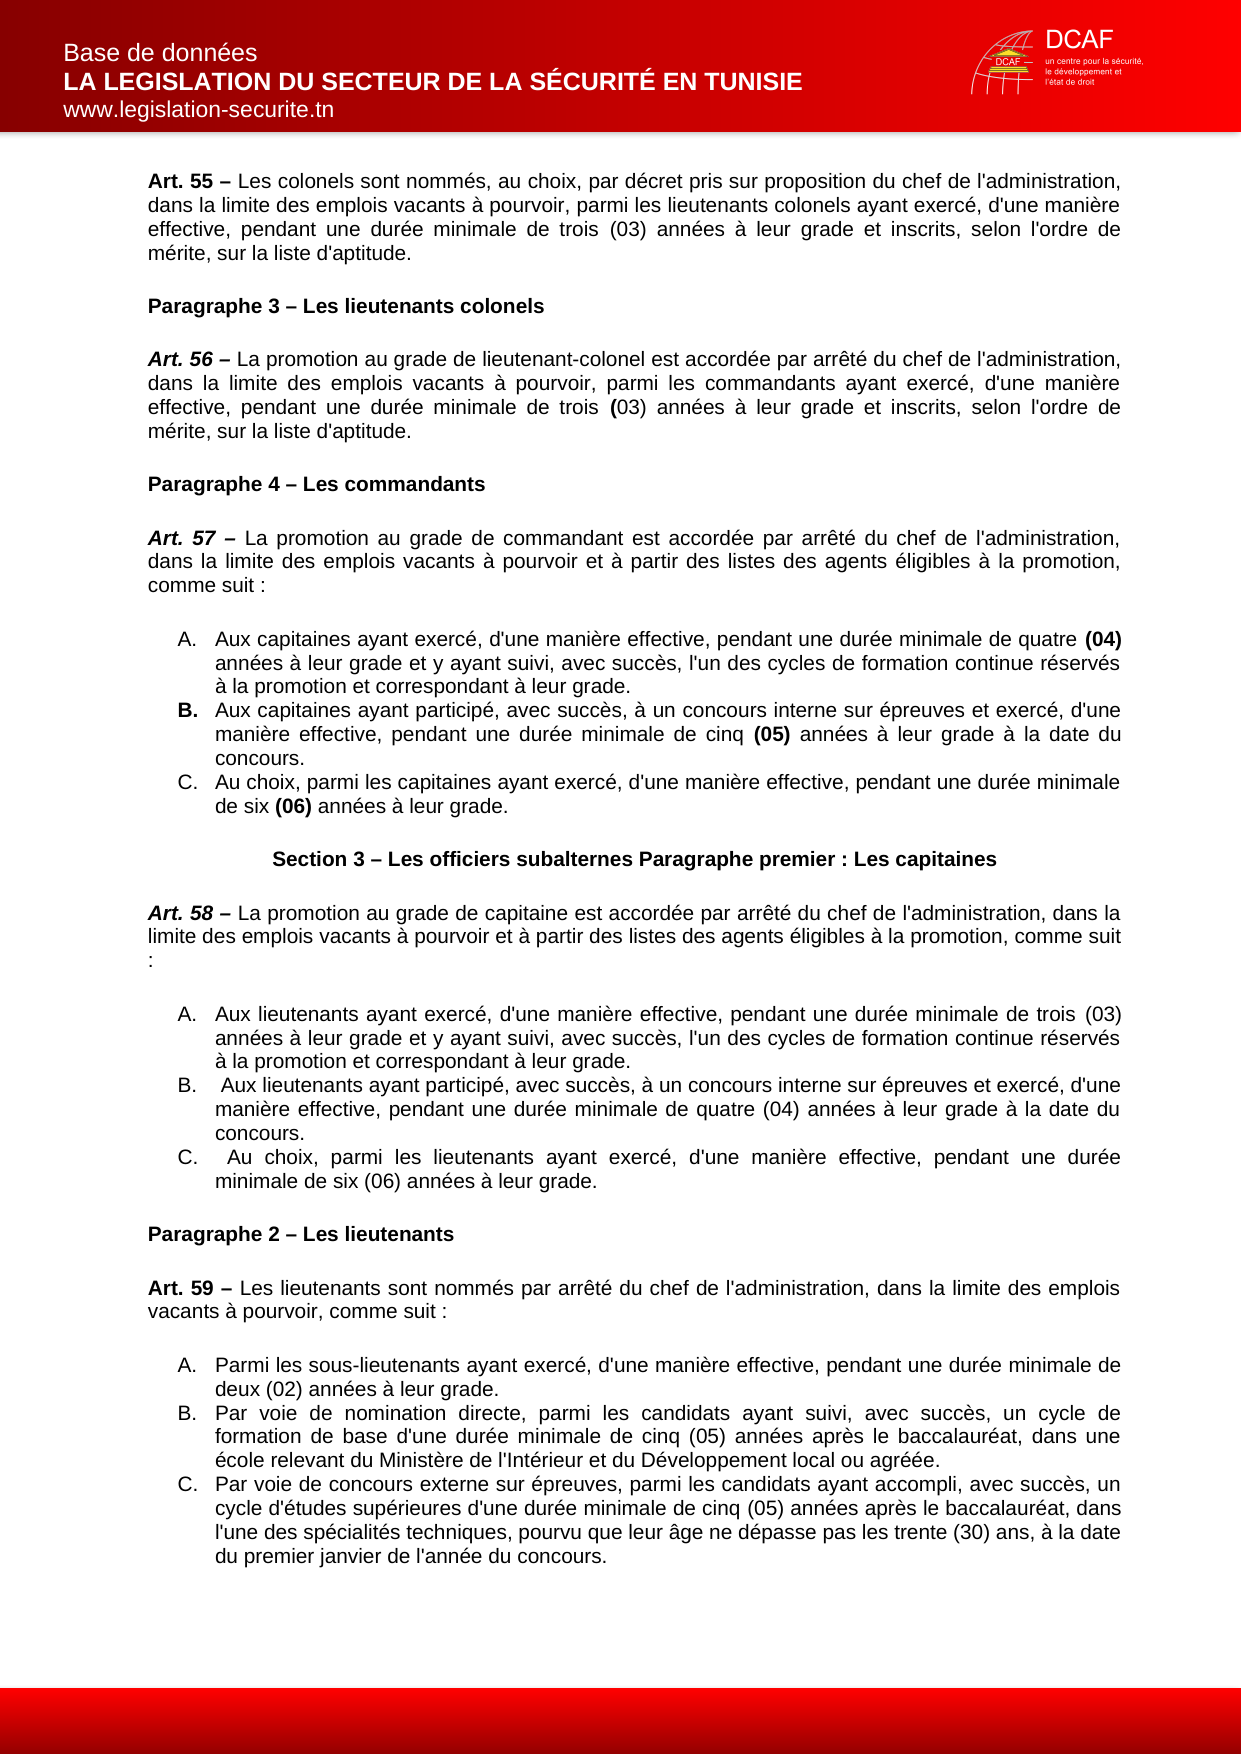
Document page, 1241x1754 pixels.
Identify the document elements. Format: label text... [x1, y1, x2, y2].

text Art. 59 – Les lieutenants sont nommés par arrêté du chef de l'administration, dans la limite des emplois vacants à pourvoir, comme suit : [148, 1275, 1122, 1323]
text Art. 55 – Les colonels sont nommés, au choix, par décret pris sur proposition du chef de l'administration, dans la limite des emplois vacants à pourvoir, parmi les lieutenants colonels ayant exercé, d'une manière effective, pendant une durée minimale de trois (03) années à leur grade et inscrits, selon l'ordre de mérite, sur la liste d'aptitude. [148, 169, 1122, 265]
picture [970, 26, 1143, 95]
text Art. 58 – La promotion au grade de capitaine est accordée par arrêté du chef de l'administration, dans la limite des emplois vacants à pourvoir et à partir des listes des agents éligibles à la promotion, comme suit : [148, 900, 1122, 972]
list Au choix, parmi les lieutenants ayant exercé, d'une manière effective, pendant une durée minimale de six (06) années à leur grade. [177, 1145, 1122, 1193]
list Au choix, parmi les capitaines ayant exercé, d'une manière effective, pendant une durée minimale de six (06) années à leur grade. [177, 770, 1122, 818]
list Aux capitaines ayant exercé, d'une manière effective, pendant une durée minimale de quatre (04) années à leur grade et y ayant suivi, avec succès, l'un des cycles de formation continue réservés à la promotion et correspondant à leur grade. [177, 626, 1122, 698]
list Aux capitaines ayant participé, avec succès, à un concours interne sur épreuves et exercé, d'une manière effective, pendant une durée minimale de cinq (05) années à leur grade à la date du concours. [177, 698, 1122, 770]
text Art. 57 – La promotion au grade de commandant est accordée par arrêté du chef de l'administration, dans la limite des emplois vacants à pourvoir et à partir des listes des agents éligibles à la promotion, comme suit : [148, 525, 1122, 597]
list Aux lieutenants ayant participé, avec succès, à un concours interne sur épreuves et exercé, d'une manière effective, pendant une durée minimale de quatre (04) années à leur grade à la date du concours. [177, 1073, 1122, 1145]
list Parmi les sous-lieutenants ayant exercé, d'une manière effective, pendant une durée minimale de deux (02) années à leur grade. [177, 1352, 1122, 1400]
list Par voie de concours externe sur épreuves, parmi les candidats ayant accompli, avec succès, un cycle d'études supérieures d'une durée minimale de cinq (05) années après le baccalauréat, dans l'une des spécialités techniques, pourvu que leur âge ne dépasse pas les trente (30) ans, à la date du premier janvier de l'année du concours. [177, 1472, 1122, 1568]
text Paragraphe 3 – Les lieutenants colonels [148, 294, 1122, 318]
text Paragraphe 2 – Les lieutenants [148, 1222, 1122, 1246]
list Par voie de nomination directe, parmi les candidats ayant suivi, avec succès, un cycle de formation de base d'une durée minimale de cinq (05) années après le baccalauréat, dans une école relevant du Ministère de l'Intérieur et du Développement local ou agréée. [177, 1400, 1122, 1472]
text Art. 56 – La promotion au grade de lieutenant-colonel est accordée par arrêté du chef de l'administration, dans la limite des emplois vacants à pourvoir, parmi les commandants ayant exercé, d'une manière effective, pendant une durée minimale de trois (03) années à leur grade et inscrits, selon l'ordre de mérite, sur la liste d'aptitude. [148, 347, 1122, 443]
list Aux lieutenants ayant exercé, d'une manière effective, pendant une durée minimale de trois (03) années à leur grade et y ayant suivi, avec succès, l'un des cycles de formation continue réservés à la promotion et correspondant à leur grade. [177, 1001, 1122, 1073]
text Paragraphe 4 – Les commandants [148, 472, 1122, 496]
text Section 3 – Les officiers subalternes Paragraphe premier : Les capitaines [148, 847, 1122, 871]
